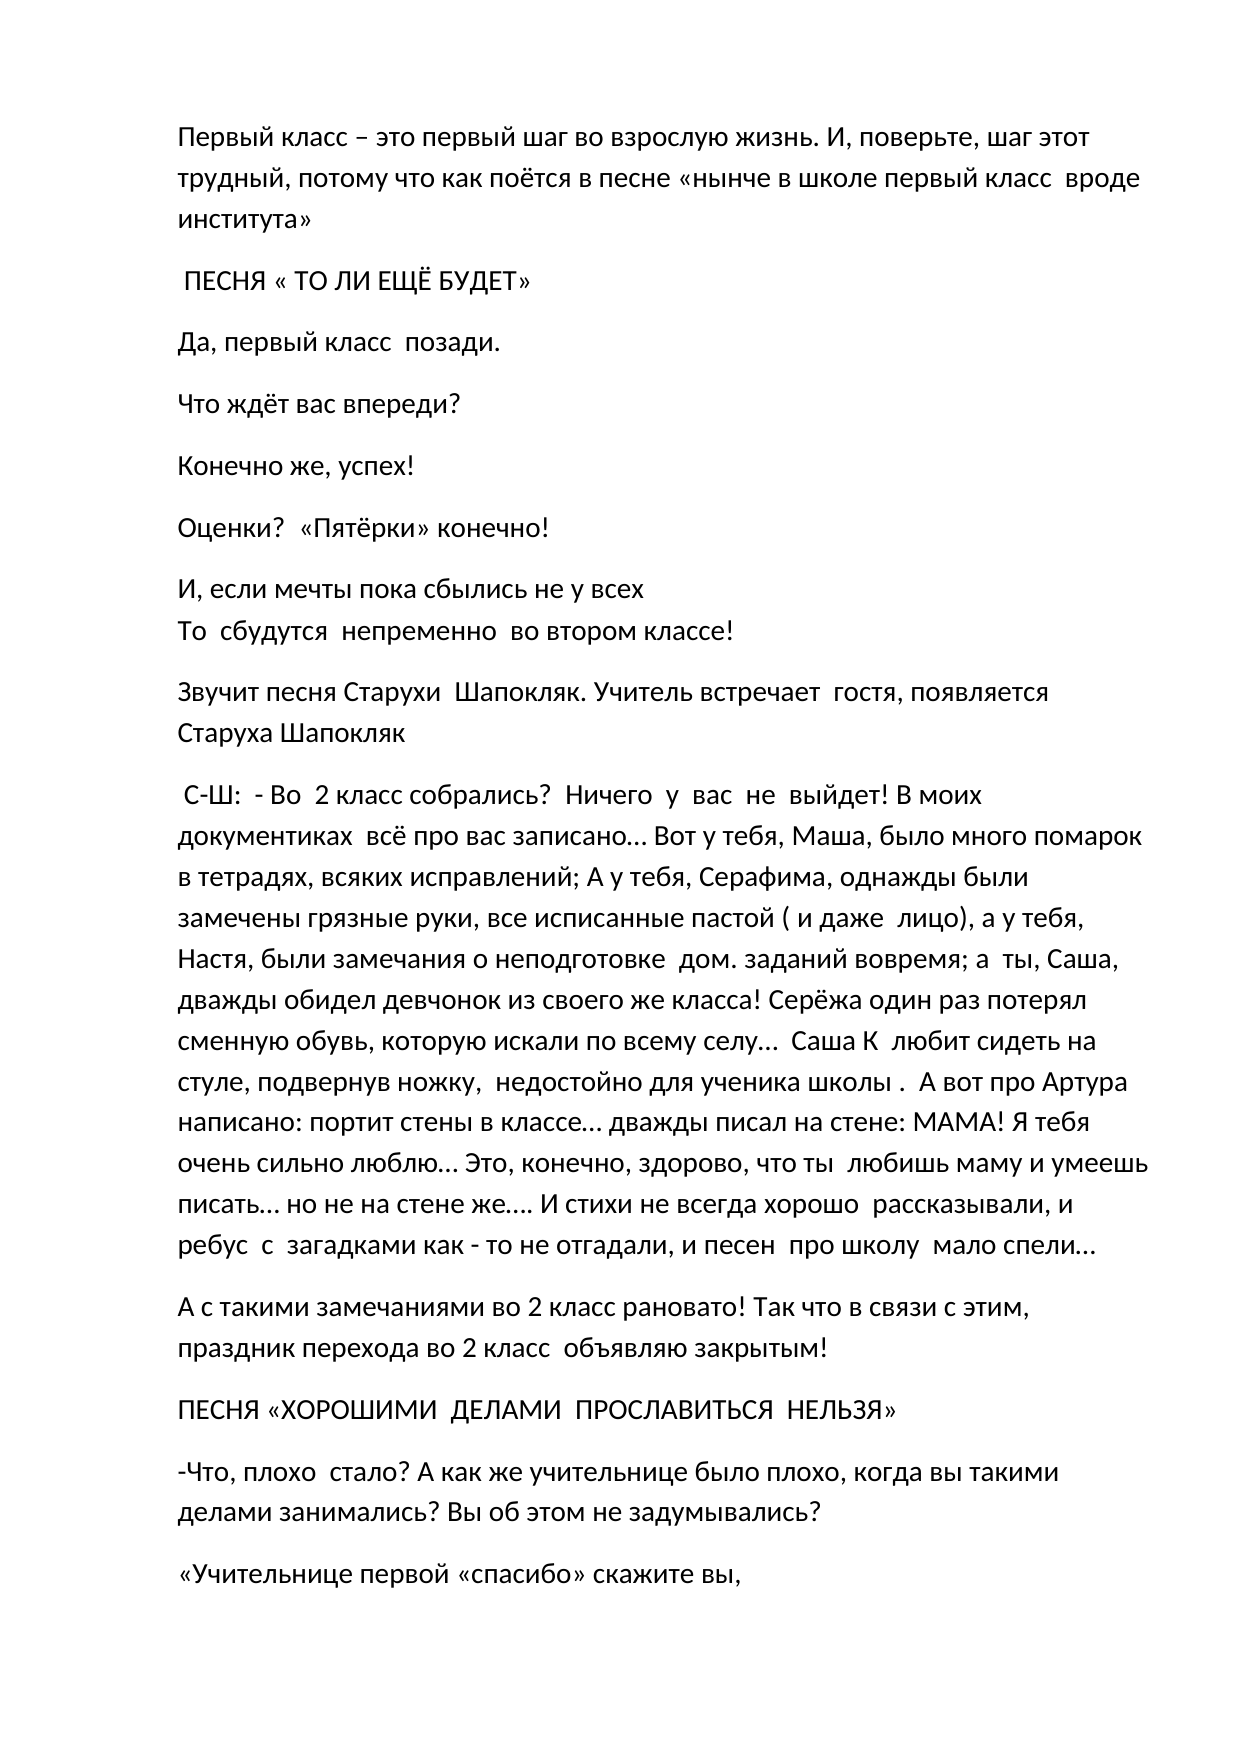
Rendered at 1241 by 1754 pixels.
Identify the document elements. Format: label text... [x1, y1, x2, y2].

text Первый класс – это первый шаг во взрослую жизнь. И, поверьте, шаг этот трудный, потому что как поётся в песне «нынче в школе первый класс вроде института» [177, 118, 1152, 236]
text И, если мечты пока сбылись не у всех То сбудутся непременно во втором классе! [177, 571, 1152, 647]
text -Что, плохо стало? А как же учительнице было плохо, когда вы такими делами занимались? Вы об этом не задумывались? [177, 1453, 1152, 1529]
text ПЕСНЯ « ТО ЛИ ЕЩЁ БУДЕТ» [177, 262, 1152, 297]
text Звучит песня Старухи Шапокляк. Учитель встречает гостя, появляется Старуха Шапокляк [177, 673, 1152, 750]
text А с такими замечаниями во 2 класс рановато! Так что в связи с этим, праздник перехода во 2 класс объявляю закрытым! [177, 1288, 1152, 1365]
text «Учительнице первой «спасибо» скажите вы, [177, 1555, 1152, 1591]
text Оценки? «Пятёрки» конечно! [177, 509, 1152, 544]
text Что ждёт вас впереди? [177, 385, 1152, 421]
text ПЕСНЯ «ХОРОШИМИ ДЕЛАМИ ПРОСЛАВИТЬСЯ НЕЛЬЗЯ» [177, 1391, 1152, 1426]
text С-Ш: - Во 2 класс собрались? Ничего у вас не выйдет! В моих документиках всё про вас записано… Вот у тебя, Маша, было много помарок в тетрадях, всяких исправлений; А у тебя, Серафима, однажды были замечены грязные руки, все исписанные пастой ( и даже лицо), а у тебя, Настя, были замечания о неподготовке дом. заданий вовремя; а ты, Саша, дважды обидел девчонок из своего же класса! Серёжа один раз потерял сменную обувь, которую искали по всему селу… Саша К любит сидеть на стуле, подвернув ножку, недостойно для ученика школы . А вот про Артура написано: портит стены в классе… дважды писал на стене: МАМА! Я тебя очень сильно люблю… Это, конечно, здорово, что ты любишь маму и умеешь писать… но не на стене же…. И стихи не всегда хорошо рассказывали, и ребус с загадками как - то не отгадали, и песен про школу мало спели… [177, 776, 1152, 1262]
text Конечно же, успех! [177, 447, 1152, 483]
text Да, первый класс позади. [177, 323, 1152, 359]
